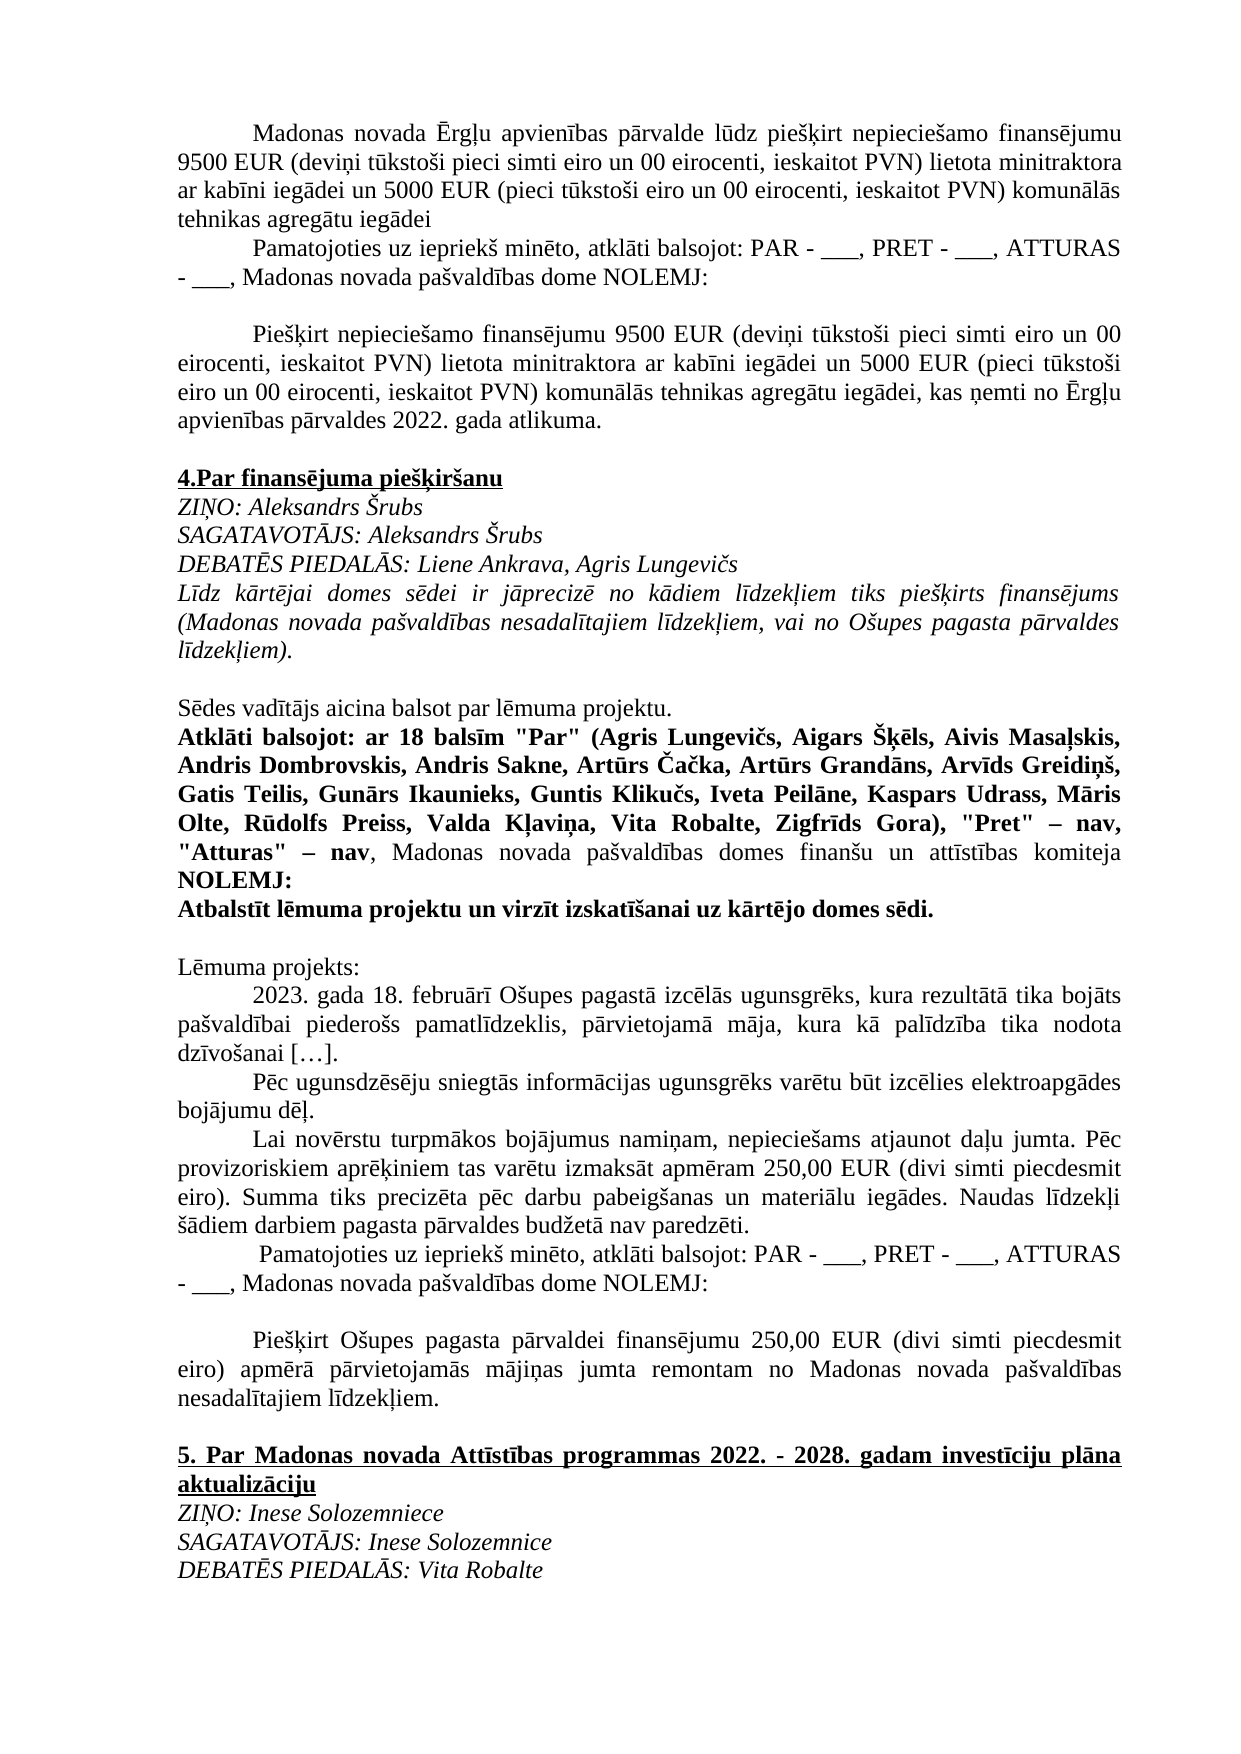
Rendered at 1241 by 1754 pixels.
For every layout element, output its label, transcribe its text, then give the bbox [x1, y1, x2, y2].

text Sēdes vadītājs aicina balsot par lēmuma projektu. [177, 693, 1122, 722]
text Līdz kārtējai domes sēdei ir jāprecizē no kādiem līdzekļiem tiks piešķirts finansējums (Madonas novada pašvaldības nesadalītajiem līdzekļiem, vai no Ošupes pagasta pārvaldes līdzekļiem). [177, 578, 1122, 664]
text Piešķirt nepieciešamo finansējumu 9500 EUR (deviņi tūkstoši pieci simti eiro un 00 eirocenti, ieskaitot PVN) lietota minitraktora ar kabīni iegādei un 5000 EUR (pieci tūkstoši eiro un 00 eirocenti, ieskaitot PVN) komunālās tehnikas agregātu iegādei, kas ņemti no Ērgļu apvienības pārvaldes 2022. gada atlikuma. [177, 319, 1122, 434]
text 2023. gada 18. februārī Ošupes pagastā izcēlās ugunsgrēks, kura rezultātā tika bojāts pašvaldībai piederošs pamatlīdzeklis, pārvietojamā māja, kura kā palīdzība tika nodota dzīvošanai […]. [177, 981, 1122, 1067]
text DEBATĒS PIEDALĀS: Liene Ankrava, Agris Lungevičs [177, 549, 1122, 578]
text DEBATĒS PIEDALĀS: Vita Robalte [177, 1556, 1122, 1584]
text SAGATAVOTĀJS: Aleksandrs Šrubs [177, 521, 1122, 549]
text Pamatojoties uz iepriekš minēto, atklāti balsojot: PAR - ___, PRET - ___, ATTURAS - ___, Madonas novada pašvaldības dome NOLEMJ: [177, 1239, 1122, 1297]
text Pamatojoties uz iepriekš minēto, atklāti balsojot: PAR - ___, PRET - ___, ATTURAS - ___, Madonas novada pašvaldības dome NOLEMJ: [177, 233, 1122, 291]
text Atbalstīt lēmuma projektu un virzīt izskatīšanai uz kārtējo domes sēdi. [177, 894, 1122, 923]
text Lai novērstu turpmākos bojājumus namiņam, nepieciešams atjaunot daļu jumta. Pēc provizoriskiem aprēķiniem tas varētu izmaksāt apmēram 250,00 EUR (divi simti piecdesmit eiro). Summa tiks precizēta pēc darbu pabeigšanas un materiālu iegādes. Naudas līdzekļi šādiem darbiem pagasta pārvaldes budžetā nav paredzēti. [177, 1124, 1122, 1239]
text 4.Par finansējuma piešķiršanu [177, 463, 1122, 492]
text Madonas novada Ērgļu apvienības pārvalde lūdz piešķirt nepieciešamo finansējumu 9500 EUR (deviņi tūkstoši pieci simti eiro un 00 eirocenti, ieskaitot PVN) lietota minitraktora ar kabīni iegādei un 5000 EUR (pieci tūkstoši eiro un 00 eirocenti, ieskaitot PVN) komunālās tehnikas agregātu iegādei [177, 118, 1122, 233]
text ZIŅO: Aleksandrs Šrubs [177, 492, 1122, 521]
text Piešķirt Ošupes pagasta pārvaldei finansējumu 250,00 EUR (divi simti piecdesmit eiro) apmērā pārvietojamās mājiņas jumta remontam no Madonas novada pašvaldības nesadalītajiem līdzekļiem. [177, 1326, 1122, 1412]
text 5. Par Madonas novada Attīstības programmas 2022. - 2028. gadam investīciju plāna aktualizāciju [177, 1441, 1122, 1466]
text Lēmuma projekts: [177, 952, 1122, 981]
text ZIŅO: Inese Solozemniece [177, 1498, 1122, 1527]
text 5. Par Madonas novada Attīstības programmas 2022. - 2028. gadam investīciju plāna aktualizāciju [177, 1467, 1122, 1498]
text Pēc ugunsdzēsēju sniegtās informācijas ugunsgrēks varētu būt izcēlies elektroapgādes bojājumu dēļ. [177, 1067, 1122, 1124]
text SAGATAVOTĀJS: Inese Solozemnice [177, 1527, 1122, 1556]
text Atklāti balsojot: ar 18 balsīm "Par" (Agris Lungevičs, Aigars Šķēls, Aivis Masaļskis, Andris Dombrovskis, Andris Sakne, Artūrs Čačka, Artūrs Grandāns, Arvīds Greidiņš, Gatis Teilis, Gunārs Ikaunieks, Guntis Klikučs, Iveta Peilāne, Kaspars Udrass, Māris Olte, Rūdolfs Preiss, Valda Kļaviņa, Vita Robalte, Zigfrīds Gora), "Pret" – nav, "Atturas" – nav, Madonas novada pašvaldības domes finanšu un attīstības komiteja NOLEMJ: [177, 722, 1122, 894]
